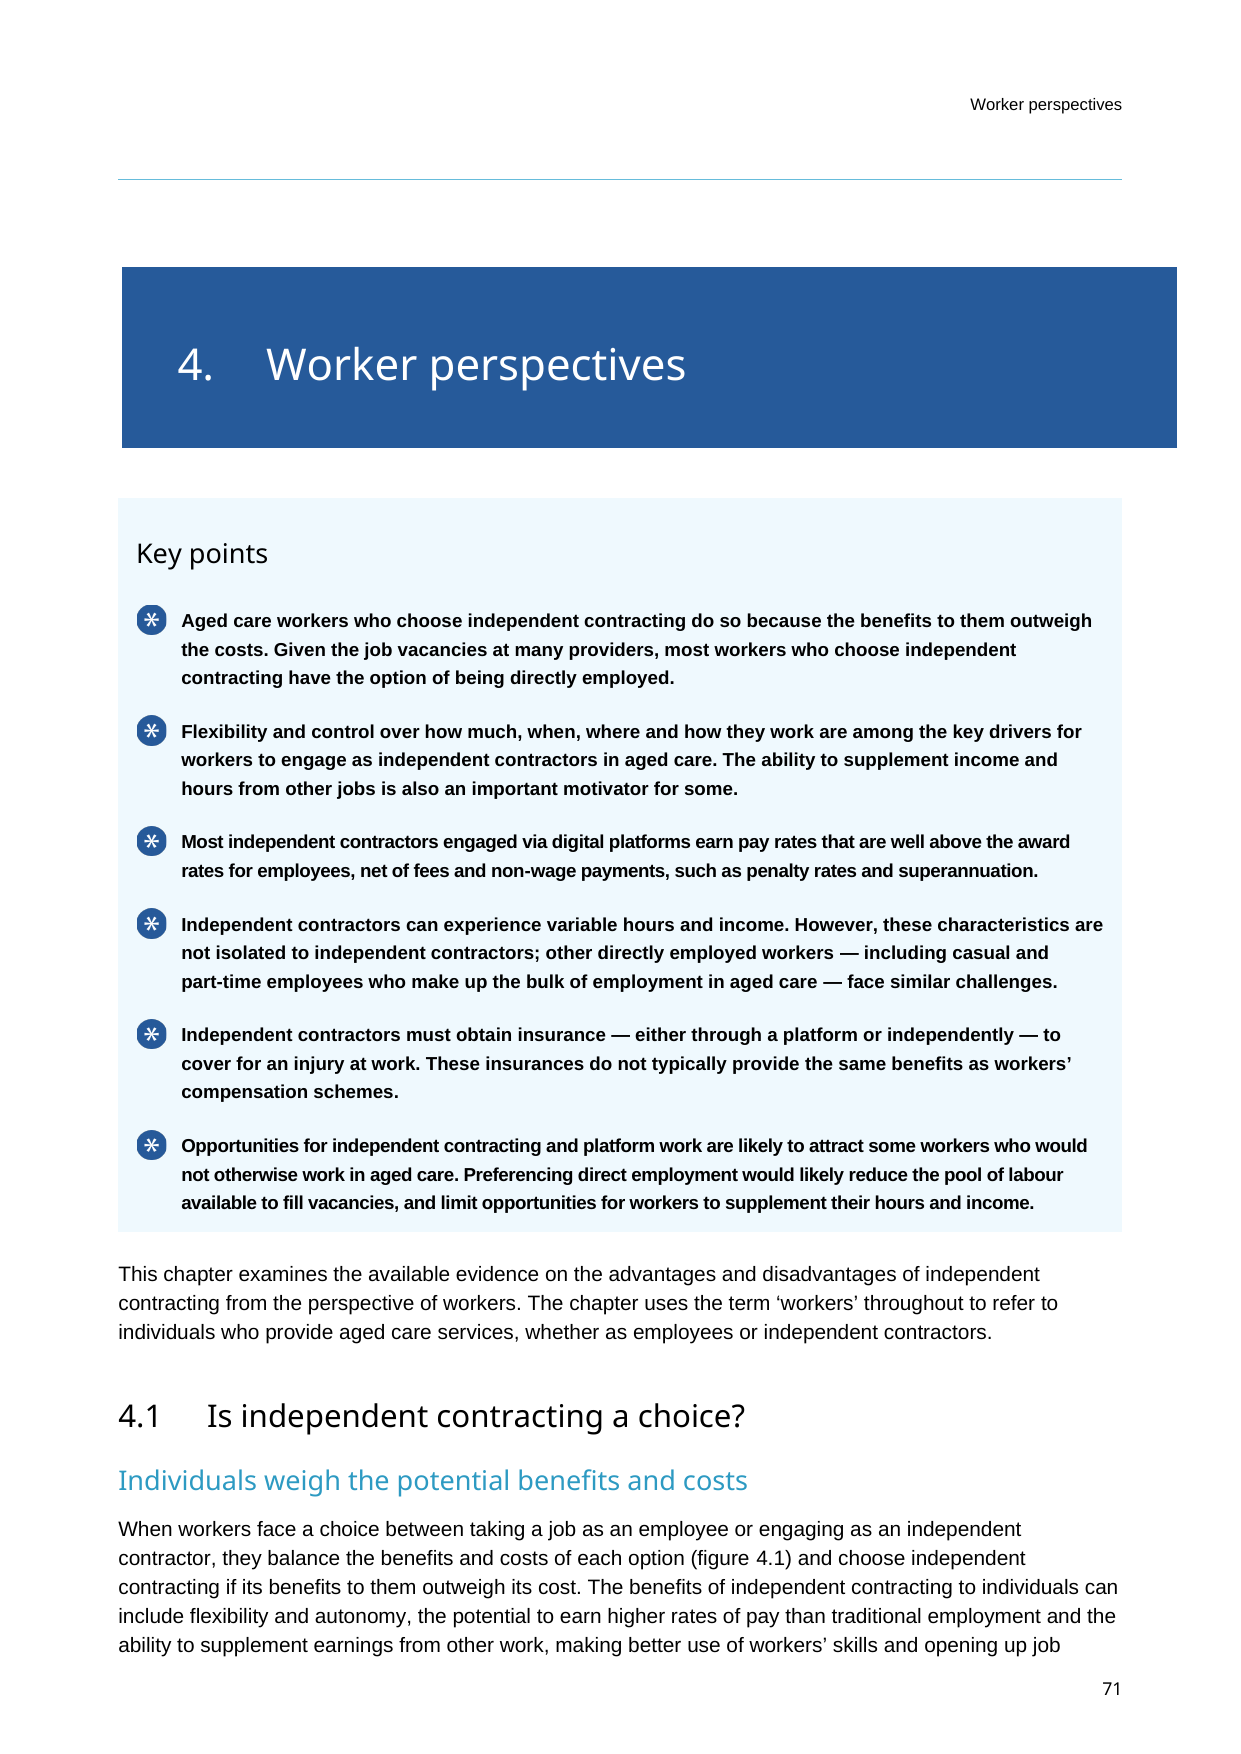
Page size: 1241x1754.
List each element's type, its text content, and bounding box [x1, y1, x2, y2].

text This chapter examines the available evidence on the advantages and disadvantages of independent contracting from the perspective of workers. The chapter uses the term ‘workers’ throughout to refer to individuals who provide aged care services, whether as employees or independent contractors. [118, 1257, 1122, 1344]
table_header Key points [118, 498, 1122, 596]
picture [137, 826, 167, 856]
subtitle Is independent contracting a choice? [118, 1394, 1122, 1437]
table_cell Most independent contractors engaged via digital platforms earn pay rates that are well above the award rates for employees, net of fees and non-wage payments, such as penalty rates and superannuation. [178, 817, 1122, 899]
table_cell Opportunities for independent contracting and platform work are likely to attract some workers who would not otherwise work in aged care. Preferencing direct employment would likely reduce the pool of labour available to fill vacancies, and limit opportunities for workers to supplement their hours and income. [178, 1121, 1122, 1232]
table_cell [118, 817, 178, 899]
table_cell Aged care workers who choose independent contracting do so because the benefits to them outweigh the costs. Given the job vacancies at many providers, most workers who choose independent contracting have the option of being directly employed. [178, 596, 1122, 707]
subtitle Individuals weigh the potential benefits and costs [118, 1462, 1122, 1499]
picture [137, 1019, 167, 1049]
table_cell Flexibility and control over how much, when, where and how they work are among the key drivers for workers to engage as independent contractors in aged care. The ability to supplement income and hours from other jobs is also an important motivator for some. [178, 707, 1122, 817]
table_cell [118, 900, 178, 1010]
table_cell [118, 596, 178, 707]
subtitle Worker perspectives [123, 269, 1176, 447]
picture [137, 908, 167, 939]
table_cell [118, 1121, 178, 1232]
picture [137, 605, 167, 635]
table_cell Independent contractors must obtain insurance — either through a platform or independently — to cover for an injury at work. These insurances do not typically provide the same benefits as workers’ compensation schemes. [178, 1010, 1122, 1121]
picture [137, 715, 167, 746]
table_cell [118, 1010, 178, 1121]
picture [137, 1130, 167, 1160]
table_cell [118, 707, 178, 817]
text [118, 1511, 1122, 1657]
table_cell Independent contractors can experience variable hours and income. However, these characteristics are not isolated to independent contractors; other directly employed workers — including casual and part-time employees who make up the bulk of employment in aged care — face similar challenges. [178, 900, 1122, 1010]
